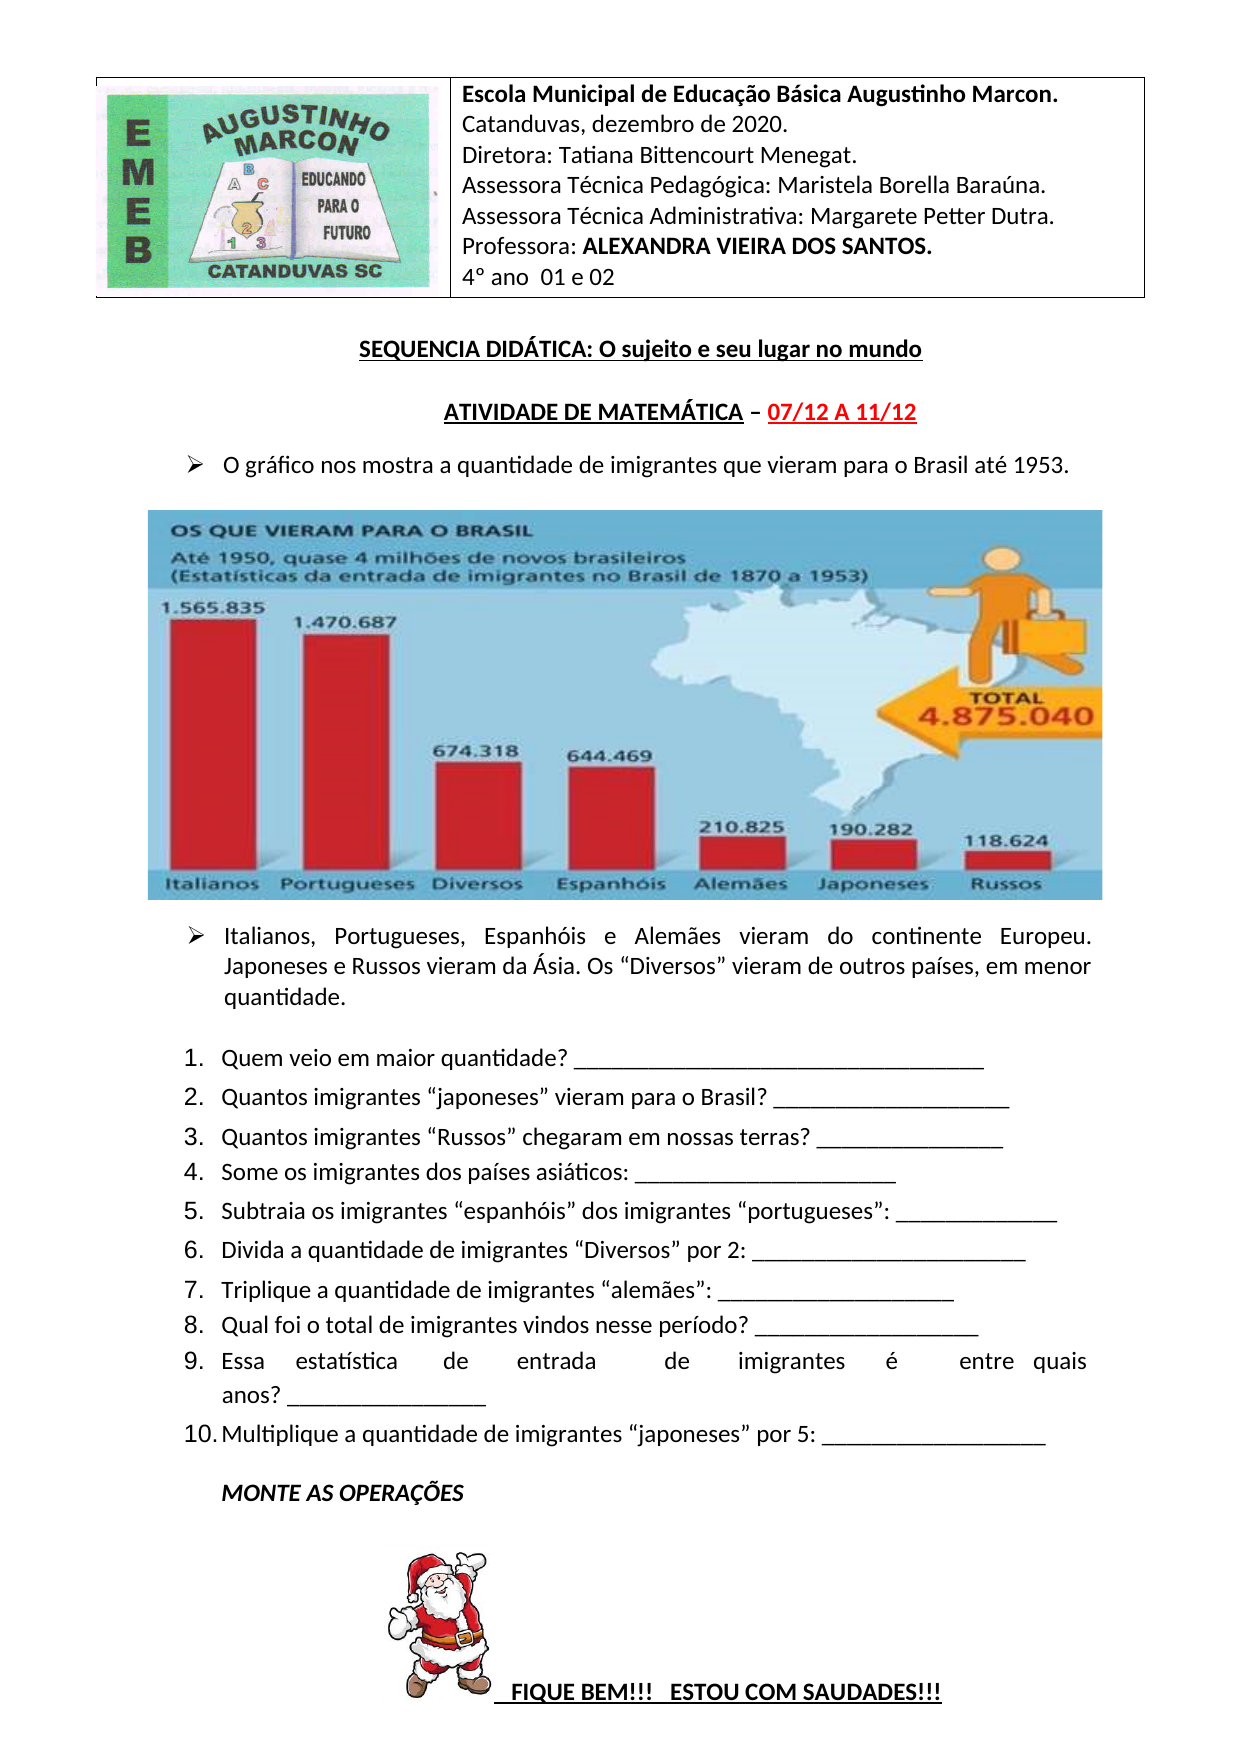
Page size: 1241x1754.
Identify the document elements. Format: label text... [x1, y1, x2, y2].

list Essa estatística de entrada de imigrantes é entre quais anos? ________________ [184, 1345, 1093, 1410]
text SEQUENCIA DIDÁTICA: O sujeito e seu lugar no mundo [188, 333, 1093, 364]
picture [95, 86, 439, 296]
table_header Escola Municipal de Educação Básica Augustinho Marcon. Catanduvas, dezembro de 2020. Diretora: Tatiana Bittencourt Menegat. Assessora Técnica Pedagógica: Maristela Borella Baraúna. Assessora Técnica Administrativa: Margarete Petter Dutra. Professora: ALEXANDRA VIEIRA DOS SANTOS. 4º ano 01 e 02 [451, 78, 1144, 297]
text FIQUE BEM!!! ESTOU COM SAUDADES!!! [230, 1546, 1093, 1707]
list Subtraia os imigrantes “espanhóis” dos imigrantes “portugueses”: _____________ [184, 1195, 1093, 1226]
text ATIVIDADE DE MATEMÁTICA – 07/12 A 11/12 [274, 396, 1086, 427]
table_header [97, 78, 450, 297]
picture [381, 1545, 495, 1701]
list Triplique a quantidade de imigrantes “alemães”: ___________________ [184, 1274, 1093, 1304]
list Italianos, Portugueses, Espanhóis e Alemães vieram do continente Europeu. Japoneses e Russos vieram da Ásia. Os “Diversos” vieram de outros países, em menor quantidade. [186, 920, 1093, 1011]
list Qual foi o total de imigrantes vindos nesse período? __________________ [184, 1309, 1093, 1340]
list Quantos imigrantes “japoneses” vieram para o Brasil? ___________________ [184, 1081, 1093, 1112]
text MONTE AS OPERAÇÕES [221, 1477, 1093, 1508]
list Quem veio em maior quantidade? _________________________________ [184, 1042, 1093, 1072]
list O gráfico nos mostra a quantidade de imigrantes que vieram para o Brasil até 1953. [185, 449, 1093, 480]
list Divida a quantidade de imigrantes “Diversos” por 2: ______________________ [184, 1235, 1093, 1265]
picture [147, 510, 1103, 900]
list Multiplique a quantidade de imigrantes “japoneses” por 5: __________________ [184, 1419, 1093, 1449]
list Some os imigrantes dos países asiáticos: _____________________ [184, 1156, 1093, 1186]
list Quantos imigrantes “Russos” chegaram em nossas terras? _______________ [184, 1121, 1093, 1151]
